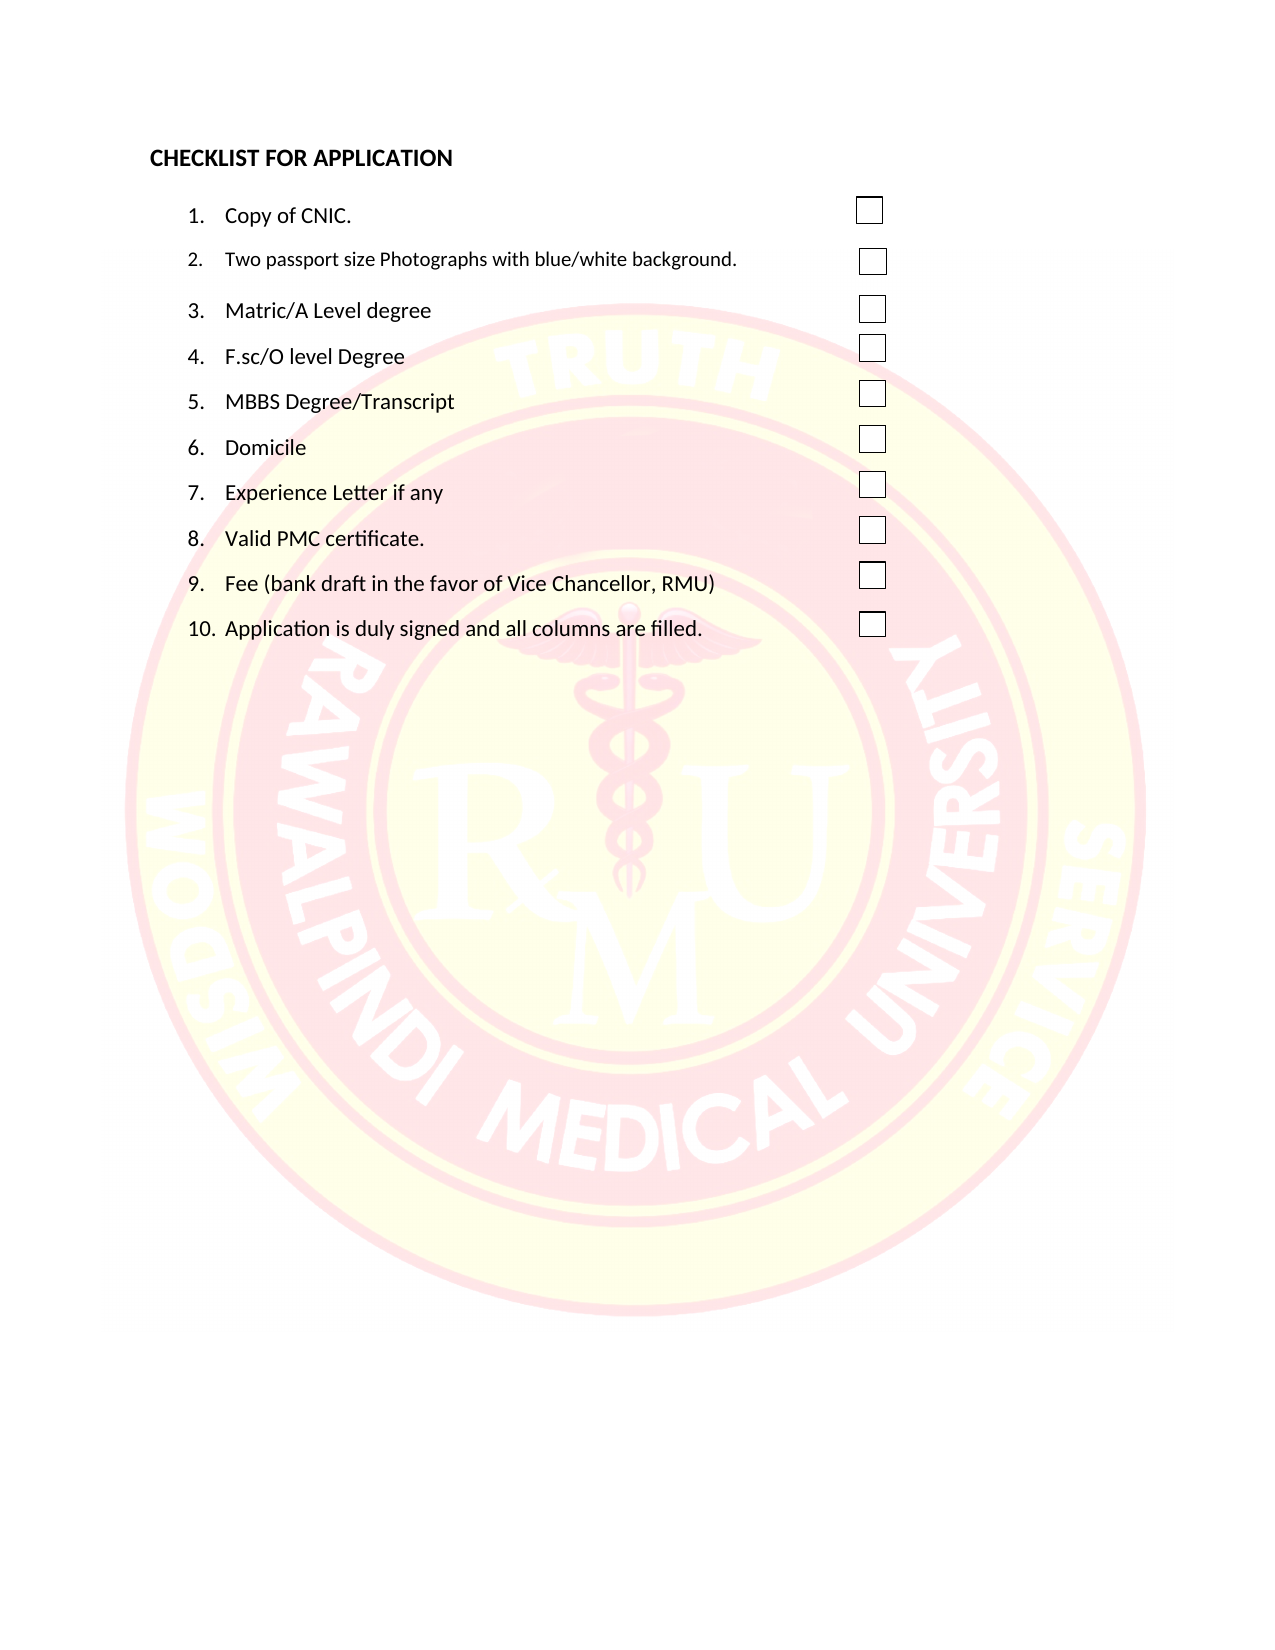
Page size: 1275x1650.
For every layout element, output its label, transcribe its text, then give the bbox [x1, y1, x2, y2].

list MBBS Degree/Transcript [187, 387, 1125, 416]
list Matric/A Level degree [187, 297, 1125, 325]
list Domicile [187, 433, 1125, 461]
text CHECKLIST FOR APPLICATION [150, 142, 1125, 172]
list Two passport size Photographs with blue/white background. [187, 247, 1125, 272]
list F.sc/O level Degree [187, 342, 1125, 370]
list Fee (bank draft in the favor of Vice Chancellor, RMU) [187, 569, 1125, 597]
list Application is duly signed and all columns are filled. [187, 614, 1125, 643]
list Experience Letter if any [187, 478, 1125, 506]
list Copy of CNIC. [187, 201, 1125, 229]
list Valid PMC certificate. [187, 524, 1125, 552]
